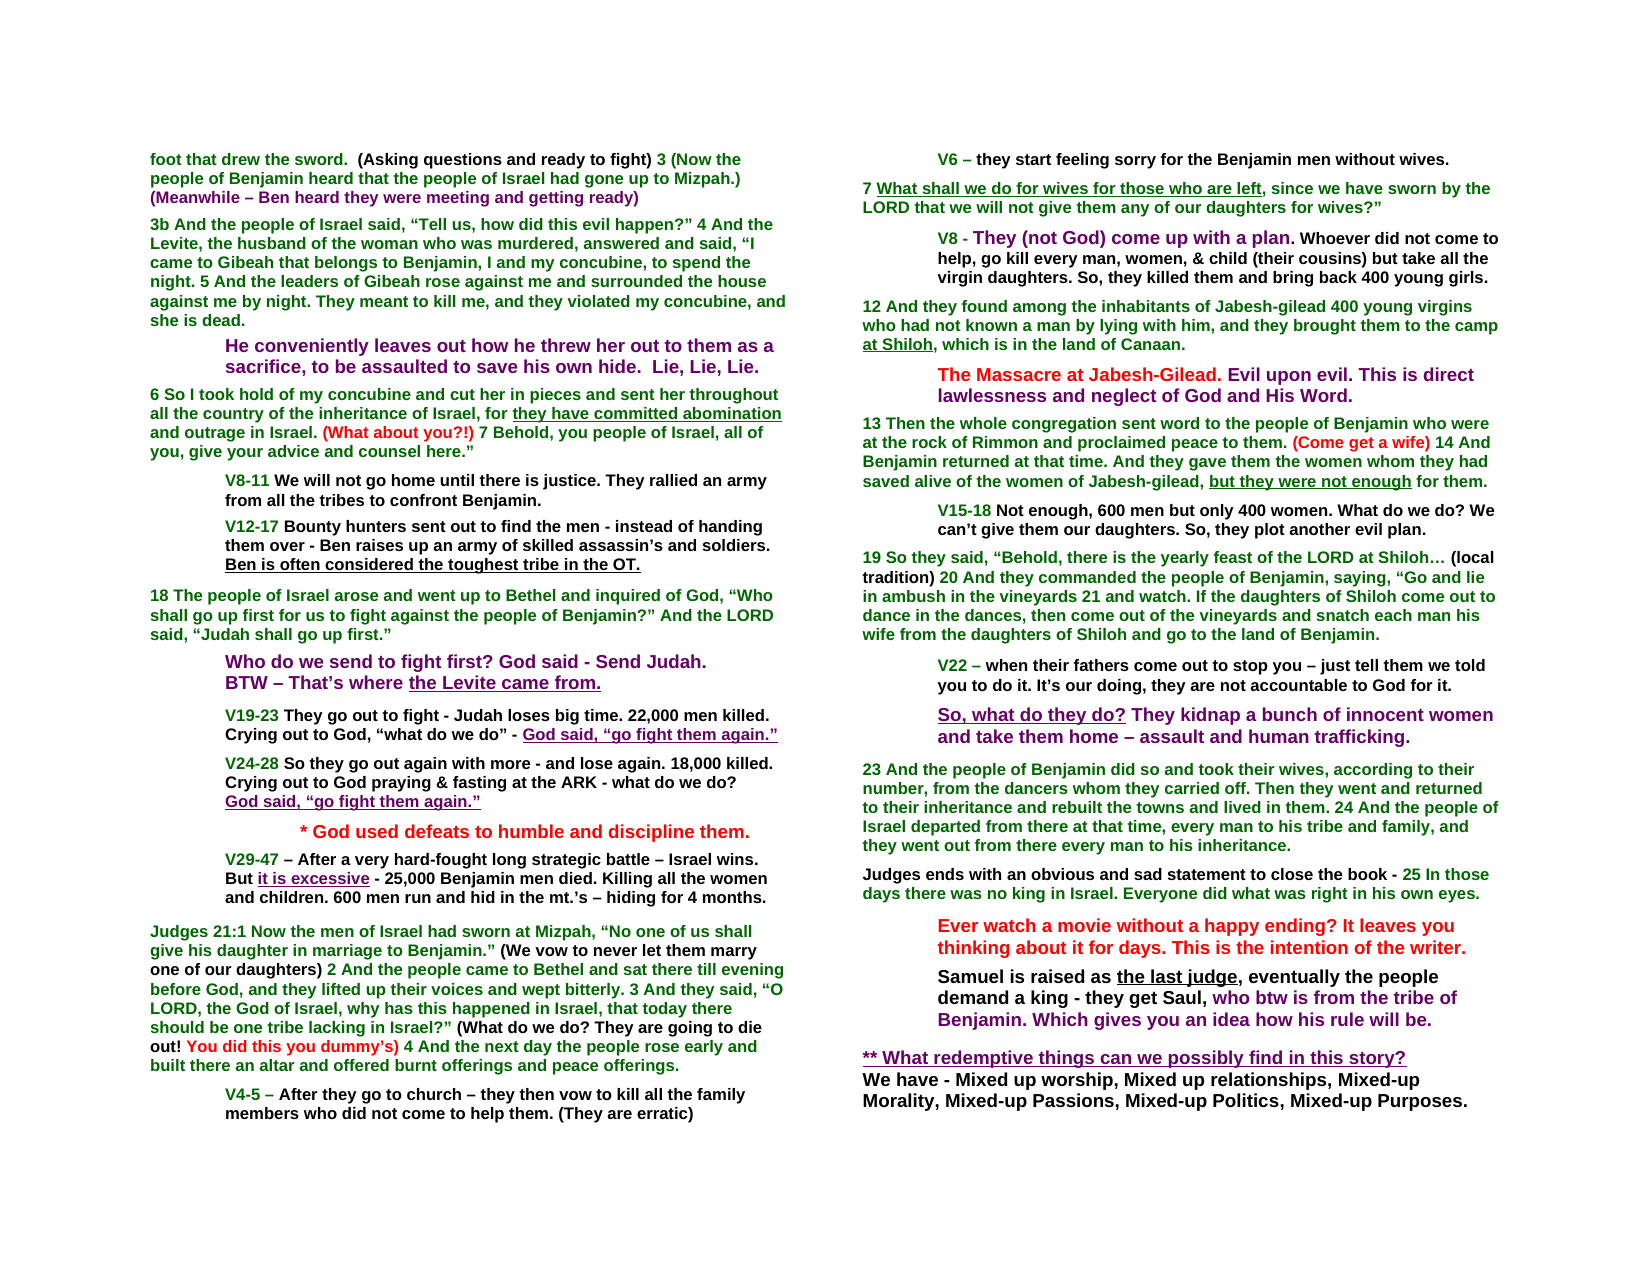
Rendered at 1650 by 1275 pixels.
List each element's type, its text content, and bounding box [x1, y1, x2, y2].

text V19-23 They go out to fight - Judah loses big time. 22,000 men killed. [225, 706, 787, 725]
text ** What redemptive things can we possibly find in this story? [862, 1047, 1500, 1068]
text Who do we send to fight first? God said - Send Judah. [225, 651, 787, 672]
text Crying out to God, “what do we do” - God said, “go fight them again.” [225, 725, 787, 744]
text * God used defeats to humble and discipline them. [300, 821, 787, 843]
text 19 So they said, “Behold, there is the yearly feast of the LORD at Shiloh… (local tradition) 20 And they commanded the people of Benjamin, saying, “Go and lie in ambush in the vineyards 21 and watch. If the daughters of Shiloh come out to dance in the dances, then come out of the vineyards and snatch each man his wife from the daughters of Shiloh and go to the land of Benjamin. [862, 548, 1500, 644]
text God said, “go fight them again.” [225, 792, 787, 811]
text 18 The people of Israel arose and went up to Bethel and inquired of God, “Who shall go up first for us to fight against the people of Benjamin?” And the LORD said, “Judah shall go up first.” [150, 586, 787, 644]
list Ever watch a movie without a happy ending? It leaves you thinking about it for days. This is the intention of the writer. [937, 915, 1500, 958]
text So, what do they do? They kidnap a bunch of innocent women and take them home – assault and human trafficking. [937, 704, 1500, 747]
text V6 – they start feeling sorry for the Benjamin men without wives. [937, 150, 1500, 169]
text V8 - They (not God) come up with a plan. Whoever did not come to help, go kill every man, women, & child (their cousins) but take all the virgin daughters. So, they killed them and bring back 400 young girls. [937, 227, 1500, 287]
text 7 What shall we do for wives for those who are left, since we have sworn by the LORD that we will not give them any of our daughters for wives?” [862, 179, 1500, 217]
text He conveniently leaves out how he threw her out to them as a sacrifice, to be assaulted to save his own hide. Lie, Lie, Lie. [225, 334, 787, 378]
text 6 So I took hold of my concubine and cut her in pieces and sent her throughout all the country of the inheritance of Israel, for they have committed abomination and outrage in Israel. (What about you?!) 7 Behold, you people of Israel, all of you, give your advice and counsel here.” [150, 385, 787, 461]
text Judges ends with an obvious and sad statement to close the book - 25 In those days there was no king in Israel. Everyone did what was right in his own eyes. [862, 865, 1500, 903]
text V24-28 So they go out again with more - and lose again. 18,000 killed. [225, 754, 787, 773]
text Judges 21:1 Now the men of Israel had sworn at Mizpah, “No one of us shall give his daughter in marriage to Benjamin.” (We vow to never let them marry one of our daughters) 2 And the people came to Bethel and sat there till evening before God, and they lifted up their voices and wept bitterly. 3 And they said, “O LORD, the God of Israel, why has this happened in Israel, that today there should be one tribe lacking in Israel?” (What do we do? They are going to die out! You did this you dummy’s) 4 And the next day the people rose early and built there an altar and offered burnt offerings and peace offerings. [150, 922, 787, 1075]
text 23 And the people of Benjamin did so and took their wives, according to their number, from the dancers whom they carried off. Then they went and returned to their inheritance and rebuilt the towns and lived in them. 24 And the people of Israel departed from there at that time, every man to his tribe and family, and they went out from there every man to his inheritance. [862, 759, 1500, 855]
text V12-17 Bounty hunters sent out to find the men - instead of handing them over - Ben raises up an army of skilled assassin’s and soldiers. Ben is often considered the toughest tribe in the OT. [225, 517, 787, 574]
text V15-18 Not enough, 600 men but only 400 women. What do we do? We can’t give them our daughters. So, they plot another evil plan. [937, 500, 1500, 539]
text 3b And the people of Israel said, “Tell us, how did this evil happen?” 4 And the Levite, the husband of the woman who was murdered, answered and said, “I came to Gibeah that belongs to Benjamin, I and my concubine, to spend the night. 5 And the leaders of Gibeah rose against me and surrounded the house against me by night. They meant to kill me, and they violated my concubine, and she is dead. [150, 215, 787, 330]
text V22 – when their fathers come out to stop you – just tell them we told you to do it. It’s our doing, they are not accountable to God for it. [937, 656, 1500, 694]
text V4-5 – After they go to church – they then vow to kill all the family members who did not come to help them. (They are erratic) [225, 1085, 787, 1123]
text 12 And they found among the inhabitants of Jabesh-gilead 400 young virgins who had not known a man by lying with him, and they brought them to the camp at Shiloh, which is in the land of Canaan. [862, 296, 1500, 354]
text Crying out to God praying & fasting at the ARK - what do we do? [225, 773, 787, 792]
text V8-11 We will not go home until there is justice. They rallied an army from all the tribes to confront Benjamin. [225, 471, 787, 509]
text V29-47 – After a very hard-fought long strategic battle – Israel wins. But it is excessive - 25,000 Benjamin men died. Killing all the women and children. 600 men run and hid in the mt.’s – hiding for 4 months. [225, 850, 787, 907]
text We have - Mixed up worship, Mixed up relationships, Mixed-up Morality, Mixed-up Passions, Mixed-up Politics, Mixed-up Purposes. [862, 1068, 1500, 1112]
text BTW – That’s where the Levite came from. [225, 672, 787, 694]
text 13 Then the whole congregation sent word to the people of Benjamin who were at the rock of Rimmon and proclaimed peace to them. (Come get a wife) 14 And Benjamin returned at that time. And they gave them the women whom they had saved alive of the women of Jabesh-gilead, but they were not enough for them. [862, 414, 1500, 491]
list Samuel is raised as the last judge, eventually the people demand a king - they get Saul, who btw is from the tribe of Benjamin. Which gives you an idea how his rule will be. [937, 965, 1500, 1030]
text The Massacre at Jabesh-Gilead. Evil upon evil. This is direct lawlessness and neglect of God and His Word. [937, 364, 1500, 407]
